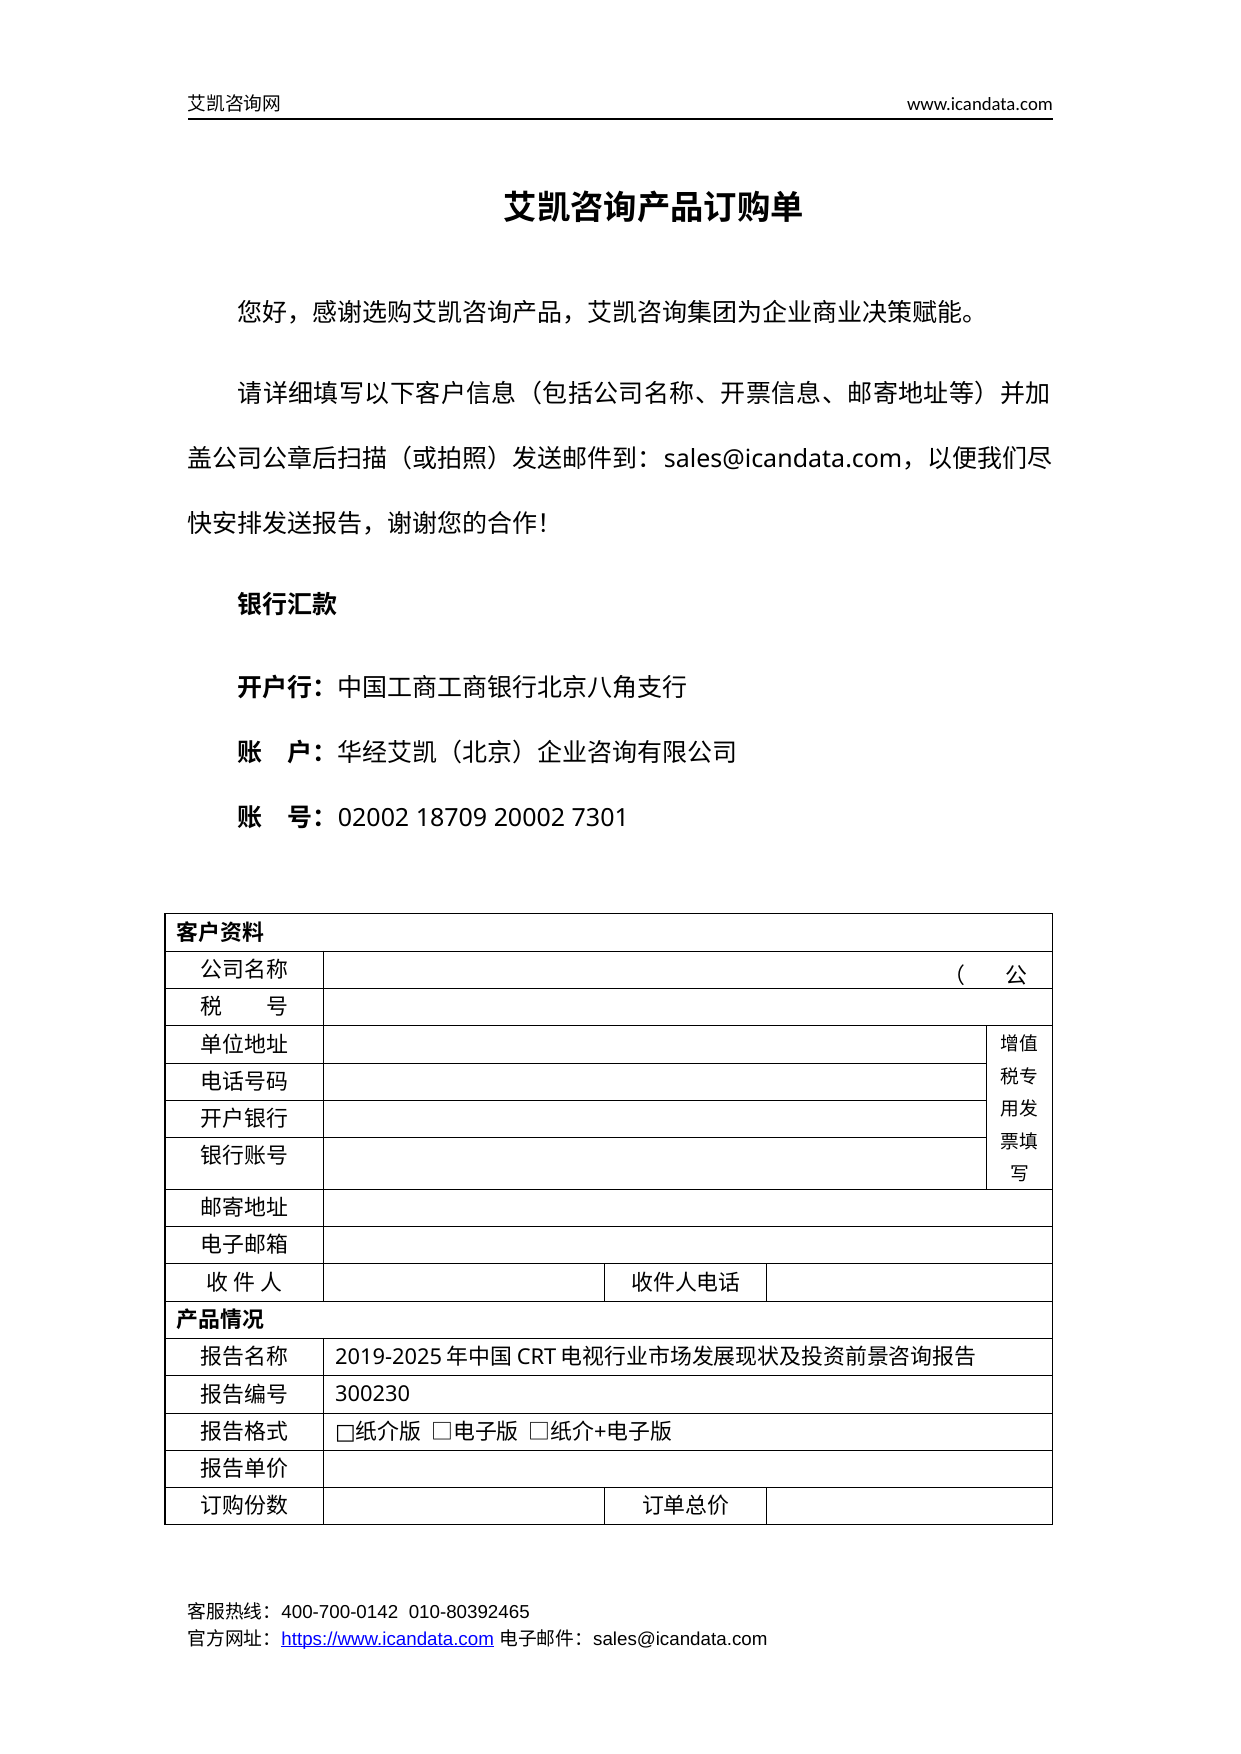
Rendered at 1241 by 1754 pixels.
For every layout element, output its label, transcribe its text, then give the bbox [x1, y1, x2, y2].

table_cell 银行账号 [166, 1138, 323, 1189]
table_cell [324, 1451, 1052, 1487]
text 账 户：华经艾凯（北京）企业咨询有限公司 [187, 718, 1053, 783]
table_cell □纸介版 □电子版 □纸介+电子版 [324, 1414, 1052, 1450]
table_cell 报告编号 [166, 1376, 323, 1412]
table_cell [324, 952, 1052, 988]
table_cell 产品情况 [166, 1302, 1052, 1338]
table_cell 300230 [324, 1376, 1052, 1412]
table_cell 报告名称 [166, 1339, 323, 1375]
table_cell [324, 989, 1052, 1025]
text 银行汇款 [187, 570, 1053, 635]
table_cell [324, 1264, 604, 1301]
table_cell [767, 1264, 1052, 1301]
table_header 客户资料 [166, 914, 1052, 951]
table_cell 公司名称 [166, 952, 323, 988]
table_cell 增值税专用发票填写 [987, 1026, 1052, 1189]
text 账 号：02002 18709 20002 7301 [187, 783, 1053, 848]
table_cell [324, 1227, 1052, 1263]
table_cell 收 件 人 [166, 1264, 323, 1301]
table_cell 报告单价 [166, 1451, 323, 1487]
table_cell 税 号 [166, 989, 323, 1025]
table_cell 电话号码 [166, 1064, 323, 1100]
table_cell 2019-2025年中国CRT电视行业市场发展现状及投资前景咨询报告 [324, 1339, 1052, 1375]
table_cell 邮寄地址 [166, 1190, 323, 1226]
table_cell 订单总价 [605, 1488, 766, 1524]
table_cell [324, 1488, 604, 1524]
table_cell 单位地址 [166, 1026, 323, 1062]
table_cell [324, 1026, 986, 1062]
text 您好，感谢选购艾凯咨询产品，艾凯咨询集团为企业商业决策赋能。 [187, 278, 1053, 343]
table_cell 收件人电话 [605, 1264, 766, 1301]
table_cell [324, 1190, 1052, 1226]
table_cell 开户银行 [166, 1101, 323, 1137]
text 开户行：中国工商工商银行北京八角支行 [187, 653, 1053, 718]
table_cell 订购份数 [166, 1488, 323, 1524]
table_cell [324, 1138, 986, 1189]
table_cell [767, 1488, 1052, 1524]
text 艾凯咨询产品订购单 [187, 172, 1053, 237]
table_cell 报告格式 [166, 1414, 323, 1450]
table_cell [324, 1064, 986, 1100]
table_cell 电子邮箱 [166, 1227, 323, 1263]
table_cell [324, 1101, 986, 1137]
text 请详细填写以下客户信息（包括公司名称、开票信息、邮寄地址等）并加盖公司公章后扫描（或拍照）发送邮件到：sales@icandata.com，以便我们尽快安排发送报告，谢谢您的合作！ [187, 359, 1053, 554]
